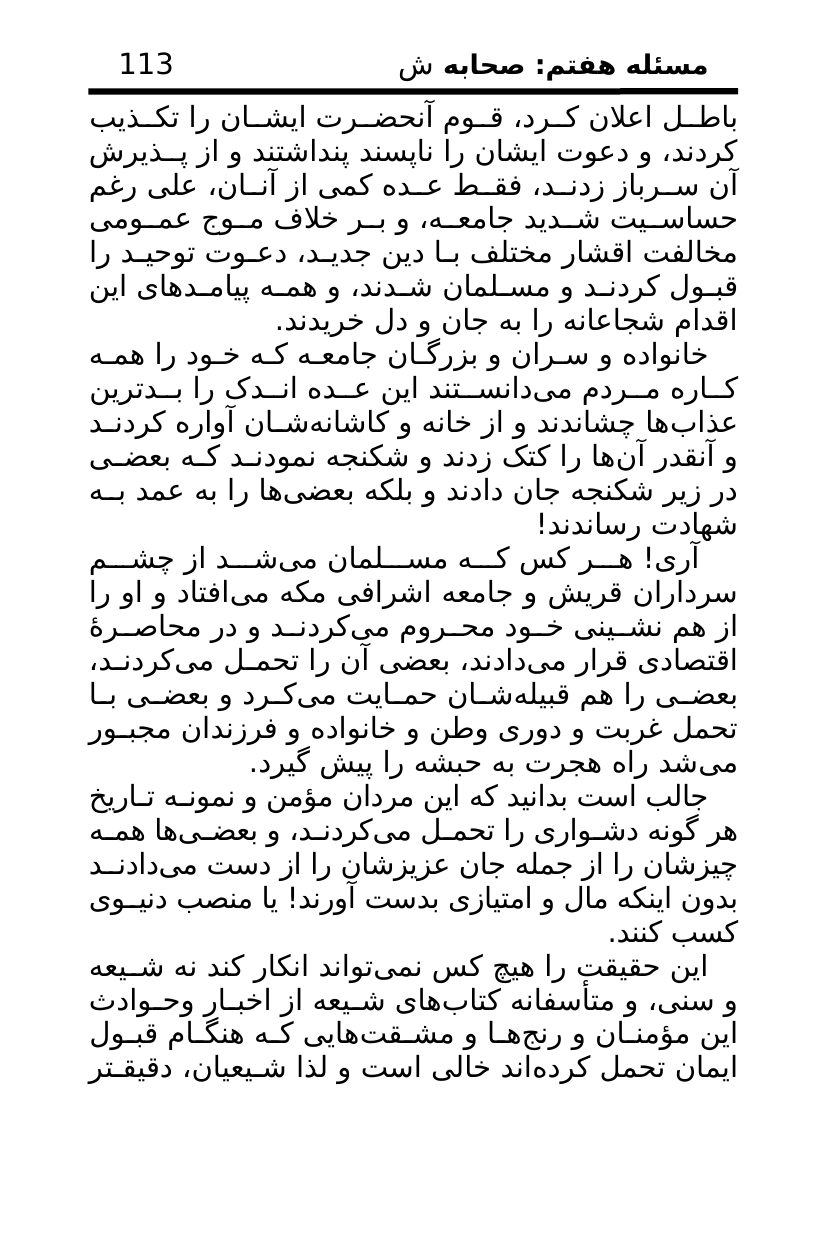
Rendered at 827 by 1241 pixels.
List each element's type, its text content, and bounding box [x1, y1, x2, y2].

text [89, 949, 738, 1085]
text آری! هر کس که مسلمان می‌شد از چشم سرداران قریش و جامعه اشرافی مکه می‌افتاد و او را از هم نشینی خود محروم می‌کردند و در محاصرۀ اقتصادی قرار می‌دادند، بعضی آن را تحمل می‌کردند، بعضی را هم قبیله‌شان حمایت می‌کرد و بعضی با تحمل غربت و دوری وطن و خانواده و فرزندان مجبور می‌شد راه هجرت به حبشه را پیش گیرد. [89, 541, 738, 779]
text خانواده و سران و بزرگان جامعه که خود را همه کاره مردم می‌دانستند این عده اندک را بدترین عذاب‌ها چشاندند و از خانه و کاشانه‌شان آواره کردند و آنقدر آن‌ها را کتک زدند و شکنجه نمودند که بعضی در زیر شکنجه جان دادند و بلکه بعضی‌ها را به عمد به شهادت رساندند! [89, 338, 738, 541]
text جالب است بدانید که این مردان مؤمن و نمونه تاریخ هر گونه دشواری را تحمل می‌کردند، و بعضی‌ها همه چیزشان را از جمله جان عزیزشان را از دست می‌دادند بدون اینکه مال و امتیازی بدست آورند! یا منصب دنیوی کسب کنند. [89, 779, 738, 949]
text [89, 100, 738, 338]
